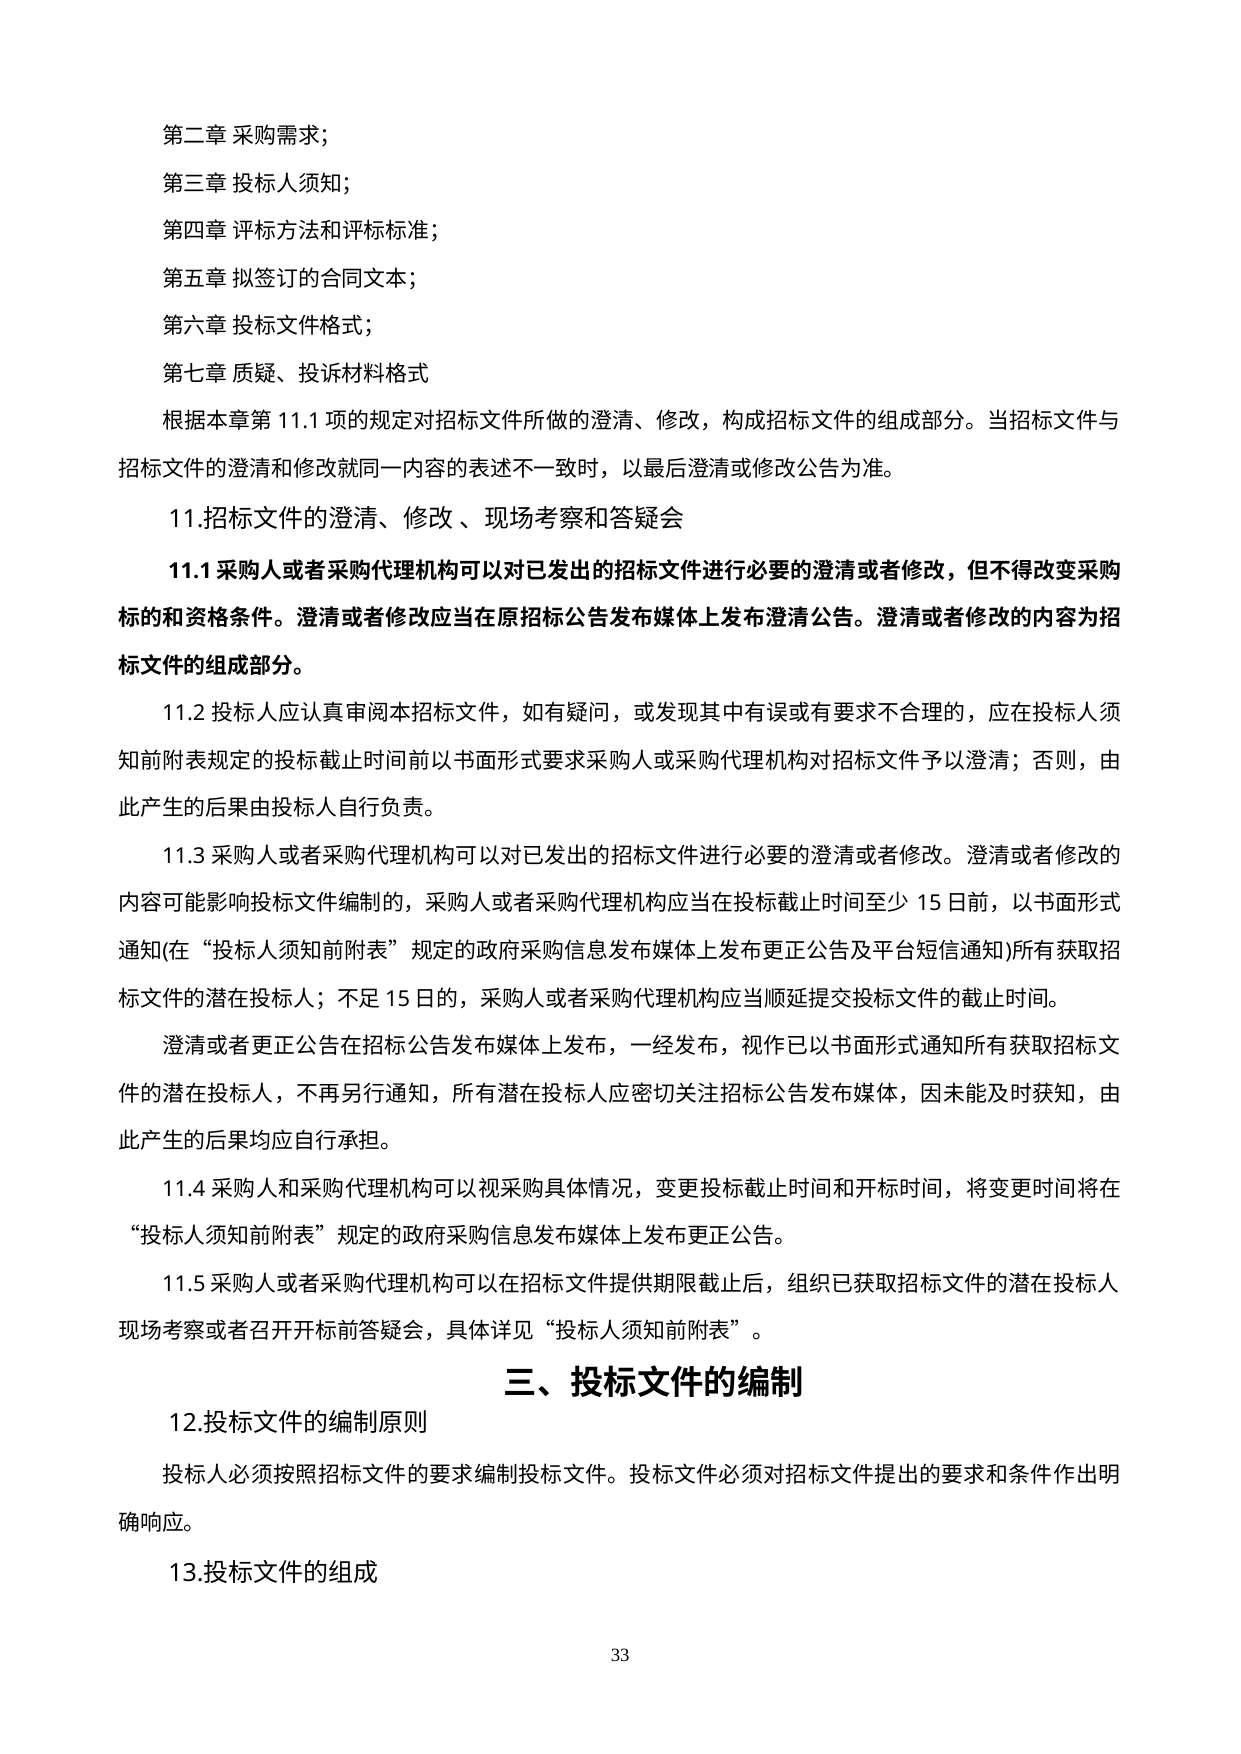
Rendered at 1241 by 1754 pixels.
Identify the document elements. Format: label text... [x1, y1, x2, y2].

text 第二章 采购需求； [118, 118, 1122, 150]
text 11.5采购人或者采购代理机构可以在招标文件提供期限截止后，组织已获取招标文件的潜在投标人现场考察或者召开开标前答疑会，具体详见“投标人须知前附表”。 [118, 1266, 1122, 1345]
text 第四章 评标方法和评标标准； [118, 213, 1122, 245]
text 11.2 投标人应认真审阅本招标文件，如有疑问，或发现其中有误或有要求不合理的，应在投标人须知前附表规定的投标截止时间前以书面形式要求采购人或采购代理机构对招标文件予以澄清；否则，由此产生的后果由投标人自行负责。 [118, 695, 1122, 822]
text 澄清或者更正公告在招标公告发布媒体上发布，一经发布，视作已以书面形式通知所有获取招标文件的潜在投标人，不再另行通知，所有潜在投标人应密切关注招标公告发布媒体，因未能及时获知，由此产生的后果均应自行承担。 [118, 1028, 1122, 1155]
text 12.投标文件的编制原则 [118, 1403, 1122, 1439]
subtitle 三、投标文件的编制 [118, 1361, 1122, 1403]
text 第三章 投标人须知； [118, 166, 1122, 197]
text 第七章 质疑、投诉材料格式 [118, 356, 1122, 387]
text 11.4 采购人和采购代理机构可以视采购具体情况，变更投标截止时间和开标时间，将变更时间将在“投标人须知前附表”规定的政府采购信息发布媒体上发布更正公告。 [118, 1171, 1122, 1250]
text 11.1采购人或者采购代理机构可以对已发出的招标文件进行必要的澄清或者修改，但不得改变采购标的和资格条件。澄清或者修改应当在原招标公告发布媒体上发布澄清公告。澄清或者修改的内容为招标文件的组成部分。 [118, 553, 1122, 679]
text 投标人必须按照招标文件的要求编制投标文件。投标文件必须对招标文件提出的要求和条件作出明确响应。 [118, 1457, 1122, 1536]
text 11.招标文件的澄清、修改 、现场考察和答疑会 [118, 498, 1122, 534]
text 根据本章第11.1项的规定对招标文件所做的澄清、修改，构成招标文件的组成部分。当招标文件与招标文件的澄清和修改就同一内容的表述不一致时，以最后澄清或修改公告为准。 [118, 403, 1122, 482]
text 11.3 采购人或者采购代理机构可以对已发出的招标文件进行必要的澄清或者修改。澄清或者修改的内容可能影响投标文件编制的，采购人或者采购代理机构应当在投标截止时间至少15日前，以书面形式通知(在“投标人须知前附表”规定的政府采购信息发布媒体上发布更正公告及平台短信通知)所有获取招标文件的潜在投标人；不足15日的，采购人或者采购代理机构应当顺延提交投标文件的截止时间。 [118, 838, 1122, 1012]
text 13.投标文件的组成 [118, 1552, 1122, 1588]
text 第六章 投标文件格式； [118, 308, 1122, 340]
text 第五章 拟签订的合同文本； [118, 261, 1122, 292]
